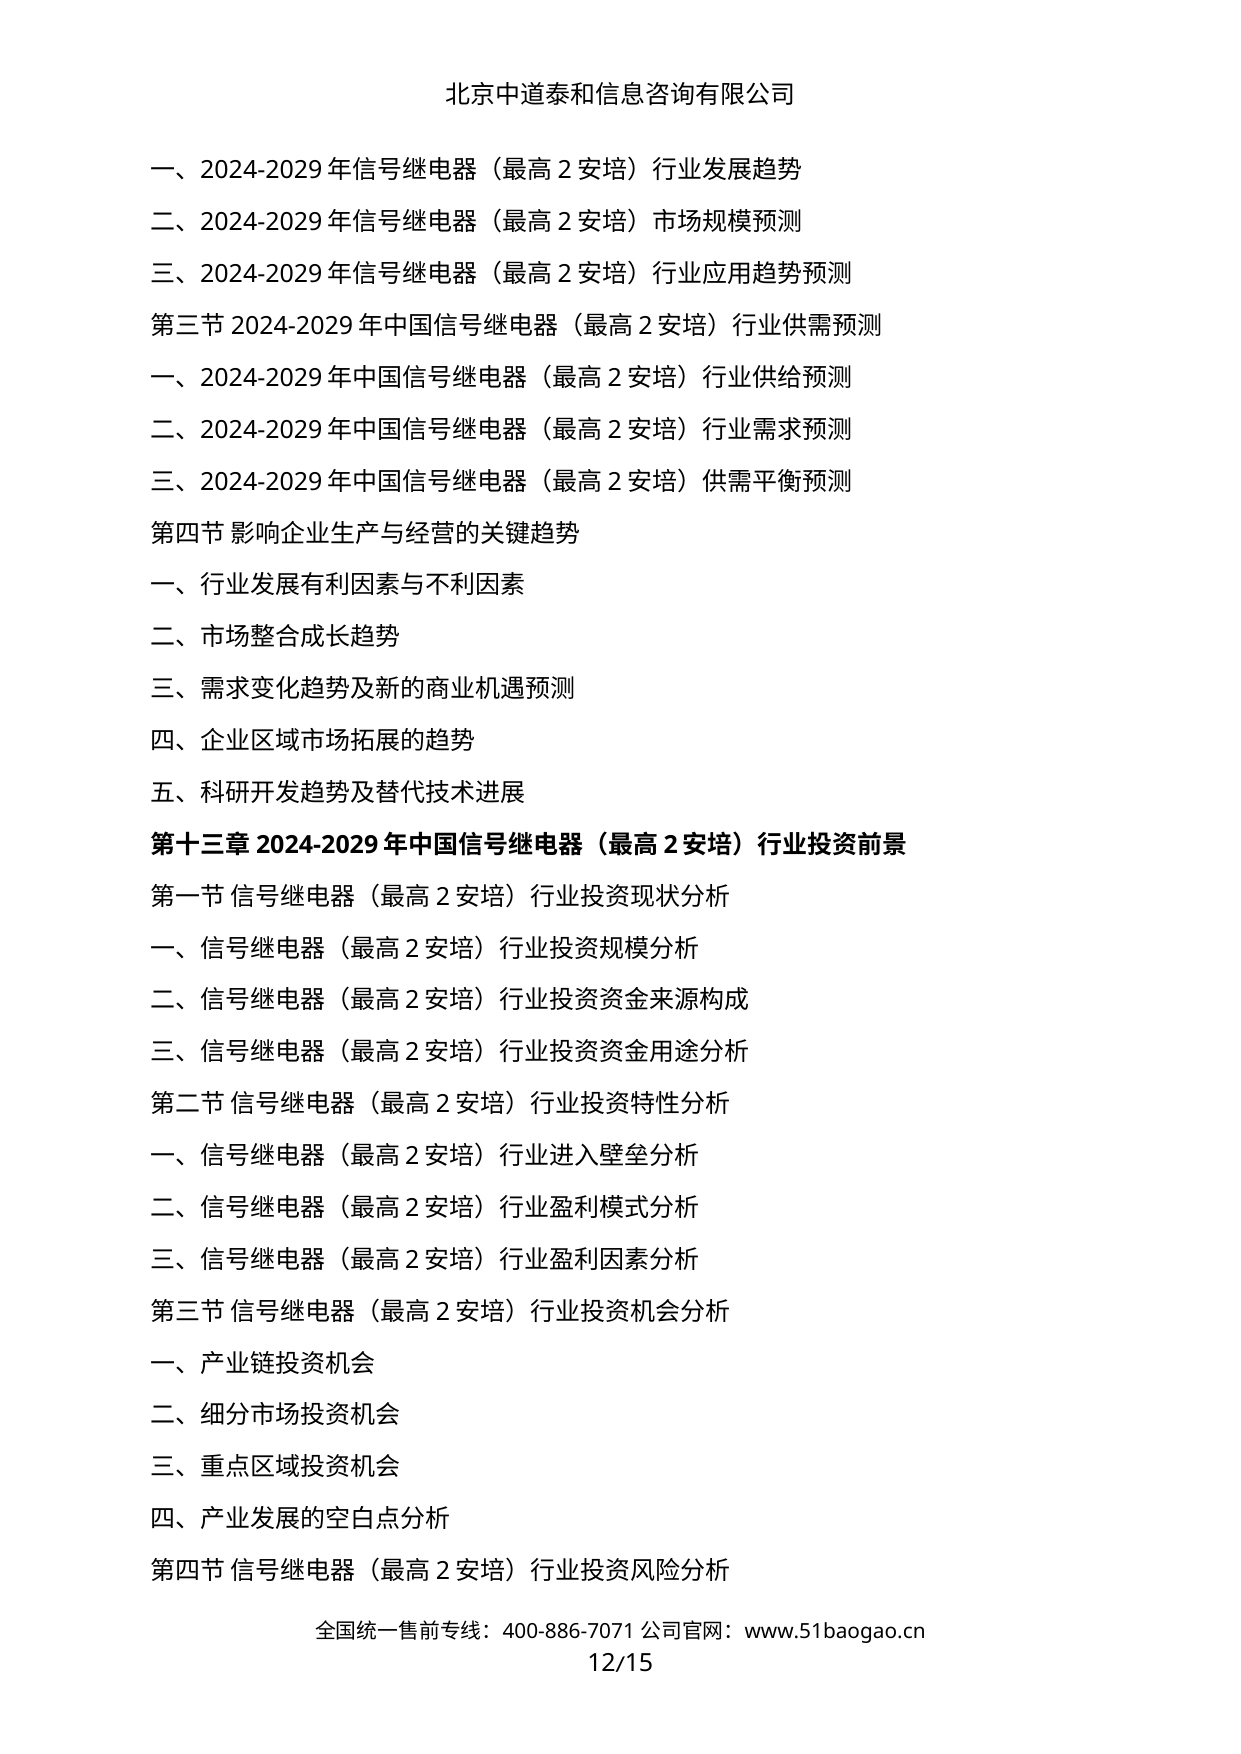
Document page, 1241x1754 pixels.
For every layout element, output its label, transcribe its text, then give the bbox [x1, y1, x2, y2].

text 三、信号继电器（最高2安培）行业投资资金用途分析 [150, 1032, 1090, 1068]
text 一、产业链投资机会 [150, 1343, 1090, 1379]
text 第一节 信号继电器（最高2安培）行业投资现状分析 [150, 876, 1090, 912]
text 三、2024-2029年中国信号继电器（最高2安培）供需平衡预测 [150, 461, 1090, 497]
text 第三节 2024-2029年中国信号继电器（最高2安培）行业供需预测 [150, 306, 1090, 342]
text 四、企业区域市场拓展的趋势 [150, 721, 1090, 757]
text 二、市场整合成长趋势 [150, 617, 1090, 653]
text 一、2024-2029年信号继电器（最高2安培）行业发展趋势 [150, 150, 1090, 186]
text 五、科研开发趋势及替代技术进展 [150, 772, 1090, 809]
text 三、需求变化趋势及新的商业机遇预测 [150, 669, 1090, 705]
text 二、2024-2029年中国信号继电器（最高2安培）行业需求预测 [150, 409, 1090, 446]
text 第三节 信号继电器（最高2安培）行业投资机会分析 [150, 1291, 1090, 1327]
text 二、信号继电器（最高2安培）行业投资资金来源构成 [150, 980, 1090, 1016]
text 三、重点区域投资机会 [150, 1447, 1090, 1483]
text 二、细分市场投资机会 [150, 1395, 1090, 1431]
text 第二节 信号继电器（最高2安培）行业投资特性分析 [150, 1084, 1090, 1120]
text 三、信号继电器（最高2安培）行业盈利因素分析 [150, 1239, 1090, 1276]
text 三、2024-2029年信号继电器（最高2安培）行业应用趋势预测 [150, 254, 1090, 290]
text 一、行业发展有利因素与不利因素 [150, 565, 1090, 601]
text 一、信号继电器（最高2安培）行业进入壁垒分析 [150, 1136, 1090, 1172]
text 一、信号继电器（最高2安培）行业投资规模分析 [150, 928, 1090, 964]
text 二、信号继电器（最高2安培）行业盈利模式分析 [150, 1187, 1090, 1224]
text 四、产业发展的空白点分析 [150, 1499, 1090, 1535]
text 第十三章 2024-2029年中国信号继电器（最高2安培）行业投资前景 [150, 824, 1090, 861]
text 第四节 影响企业生产与经营的关键趋势 [150, 513, 1090, 549]
text 第四节 信号继电器（最高2安培）行业投资风险分析 [150, 1551, 1090, 1587]
text 二、2024-2029年信号继电器（最高2安培）市场规模预测 [150, 202, 1090, 238]
text 一、2024-2029年中国信号继电器（最高2安培）行业供给预测 [150, 357, 1090, 394]
